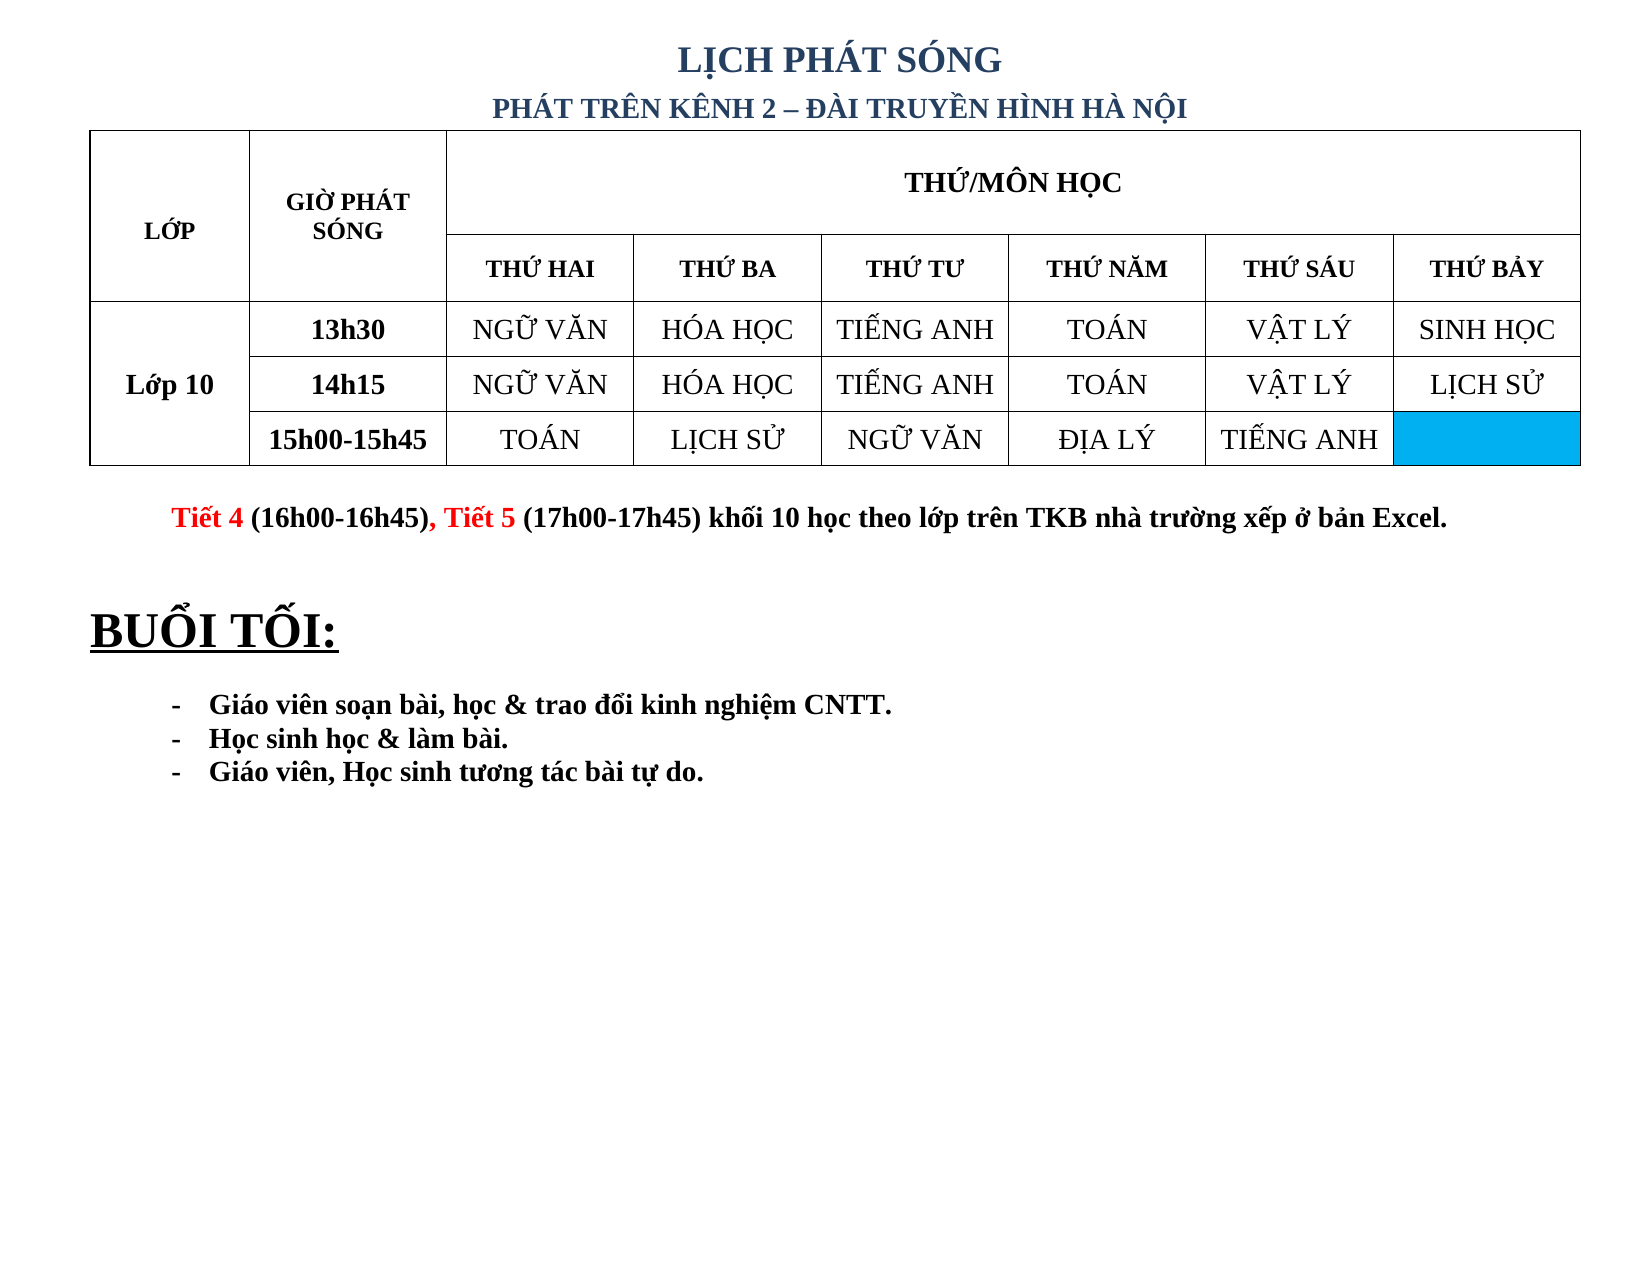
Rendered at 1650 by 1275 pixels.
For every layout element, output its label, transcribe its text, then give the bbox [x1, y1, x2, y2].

table_cell TOÁN [1009, 302, 1205, 356]
table_cell VẬT LÝ [1206, 302, 1393, 356]
table_cell THỨ HAI [447, 235, 633, 301]
list Học sinh học & làm bài. [171, 721, 1590, 754]
list Giáo viên soạn bài, học & trao đổi kinh nghiệm CNTT. [171, 687, 1590, 721]
table_cell TOÁN [1009, 357, 1205, 411]
table_cell HÓA HỌC [634, 302, 821, 356]
table_header THỨ/MÔN HỌC [447, 131, 1580, 234]
list Giáo viên, Học sinh tương tác bài tự do. [171, 754, 1590, 788]
table_cell THỨ TƯ [822, 235, 1008, 301]
table_cell 13h30 [250, 302, 446, 356]
table_cell NGỮ VĂN [447, 302, 633, 356]
table_cell [91, 411, 249, 465]
table_cell VẬT LÝ [1206, 357, 1393, 411]
subtitle PHÁT TRÊN KÊNH 2 – ĐÀI TRUYỀN HÌNH HÀ NỘI [90, 91, 1590, 125]
subtitle LỊCH PHÁT SÓNG [90, 37, 1590, 81]
table_header GIỜ PHÁT SÓNG [250, 131, 446, 301]
table_cell HÓA HỌC [634, 357, 821, 411]
table_cell THỨ BẢY [1394, 235, 1580, 301]
list Tiết 4 (16h00-16h45), Tiết 5 (17h00-17h45) khối 10 học theo lớp trên TKB nhà trường xếp ở bản Excel. [171, 500, 1590, 533]
table_cell 15h00-15h45 [250, 412, 446, 465]
table_cell NGỮ VĂN [447, 357, 633, 411]
table_cell TIẾNG ANH [822, 357, 1008, 411]
table_cell [91, 302, 249, 356]
table_cell LỊCH SỬ [1394, 357, 1580, 411]
table_cell THỨ BA [634, 235, 821, 301]
table_cell TIẾNG ANH [822, 302, 1008, 356]
table_header LỚP [91, 131, 249, 301]
table_cell THỨ NĂM [1009, 235, 1205, 301]
table_cell LỊCH SỬ [634, 412, 821, 465]
table_cell [1394, 412, 1580, 465]
text BUỔI TỐI: [90, 601, 1590, 658]
table_cell Lớp 10 [91, 356, 249, 411]
table_cell NGỮ VĂN [822, 412, 1008, 465]
table_cell TOÁN [447, 412, 633, 465]
table_cell ĐỊA LÝ [1009, 412, 1205, 465]
table_cell 14h15 [250, 357, 446, 411]
table_cell THỨ SÁU [1206, 235, 1393, 301]
table_cell SINH HỌC [1394, 302, 1580, 356]
table_cell TIẾNG ANH [1206, 412, 1393, 465]
